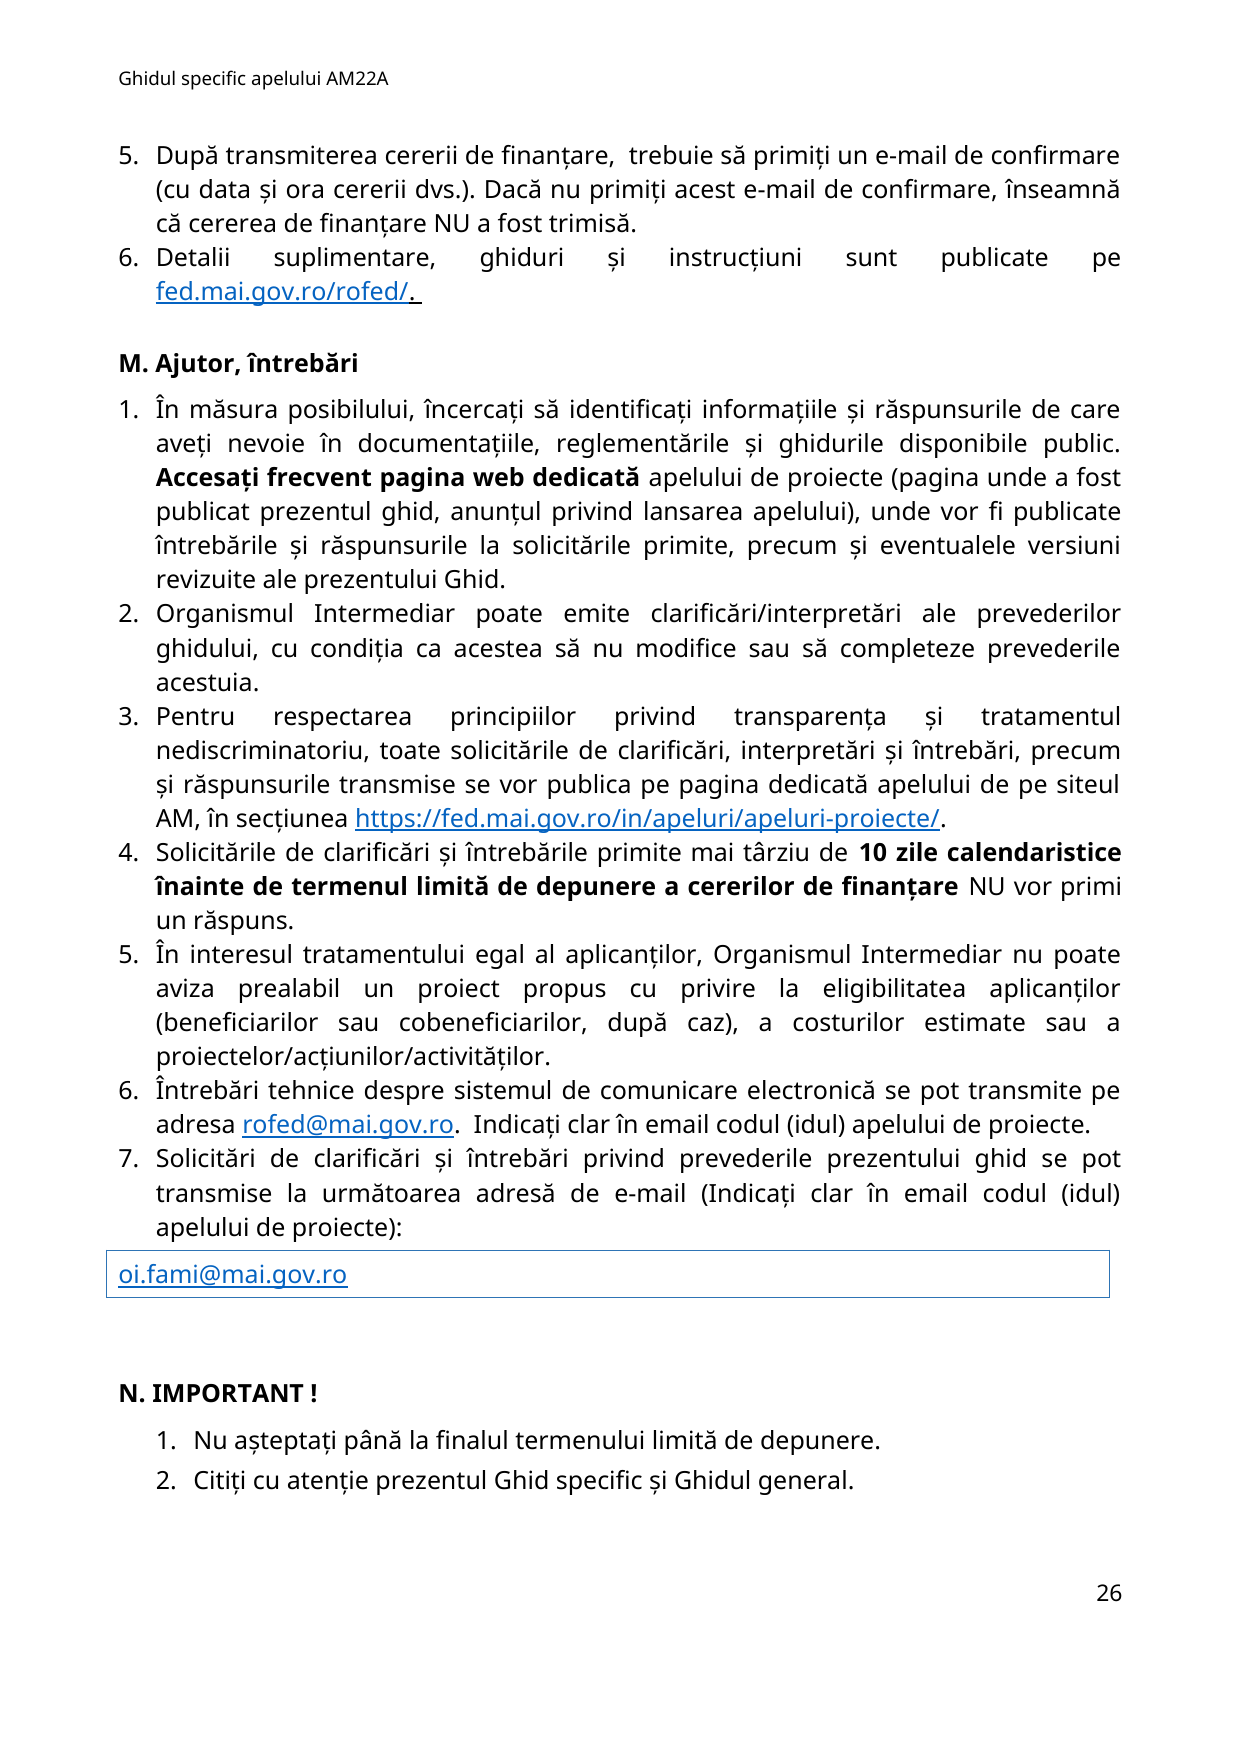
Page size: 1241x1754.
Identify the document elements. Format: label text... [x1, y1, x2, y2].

list Pentru respectarea principiilor privind transparența și tratamentul nediscriminatoriu, toate solicitările de clarificări, interpretări și întrebări, precum și răspunsurile transmise se vor publica pe pagina dedicată apelului de pe siteul AM, în secțiunea https://fed.mai.gov.ro/in/apeluri/apeluri-proiecte/. [118, 698, 1122, 834]
list Detalii suplimentare, ghiduri și instrucțiuni sunt publicate pe fed.mai.gov.ro/rofed/. [118, 239, 1122, 308]
list Organismul Intermediar poate emite clarificări/interpretări ale prevederilor ghidului, cu condiția ca acestea să nu modifice sau să completeze prevederile acestuia. [118, 596, 1122, 698]
list În interesul tratamentului egal al aplicanților, Organismul Intermediar nu poate aviza prealabil un proiect propus cu privire la eligibilitatea aplicanților (beneficiarilor sau cobeneficiarilor, după caz), a costurilor estimate sau a proiectelor/acțiunilor/activităților. [118, 937, 1122, 1073]
list Solicitări de clarificări și întrebări privind prevederile prezentului ghid se pot transmise la următoarea adresă de e-mail (Indicați clar în email codul (idul) apelului de proiecte): [118, 1141, 1122, 1243]
list După transmiterea cererii de finanțare, trebuie să primiți un e-mail de confirmare (cu data și ora cererii dvs.). Dacă nu primiți acest e-mail de confirmare, înseamnă că cererea de finanțare NU a fost trimisă. [118, 137, 1122, 239]
list În măsura posibilului, încercați să identificați informațiile și răspunsurile de care aveți nevoie în documentațiile, reglementările și ghidurile disponibile public. Accesați frecvent pagina web dedicată apelului de proiecte (pagina unde a fost publicat prezentul ghid, anunțul privind lansarea apelului), unde vor fi publicate întrebările și răspunsurile la solicitările primite, precum și eventualele versiuni revizuite ale prezentului Ghid. [118, 392, 1122, 596]
list Nu așteptați până la finalul termenului limită de depunere. [156, 1423, 1122, 1457]
subtitle N. IMPORTANT ! [118, 1376, 1122, 1410]
table_header oi.fami@mai.gov.ro [107, 1251, 1109, 1297]
subtitle M. Ajutor, întrebări [118, 345, 1122, 379]
list Solicitările de clarificări și întrebările primite mai târziu de 10 zile calendaristice înainte de termenul limită de depunere a cererilor de finanțare NU vor primi un răspuns. [118, 834, 1122, 937]
list Citiți cu atenție prezentul Ghid specific și Ghidul general. [156, 1463, 1122, 1497]
list Întrebări tehnice despre sistemul de comunicare electronică se pot transmite pe adresa rofed@mai.gov.ro. Indicați clar în email codul (idul) apelului de proiecte. [118, 1073, 1122, 1141]
